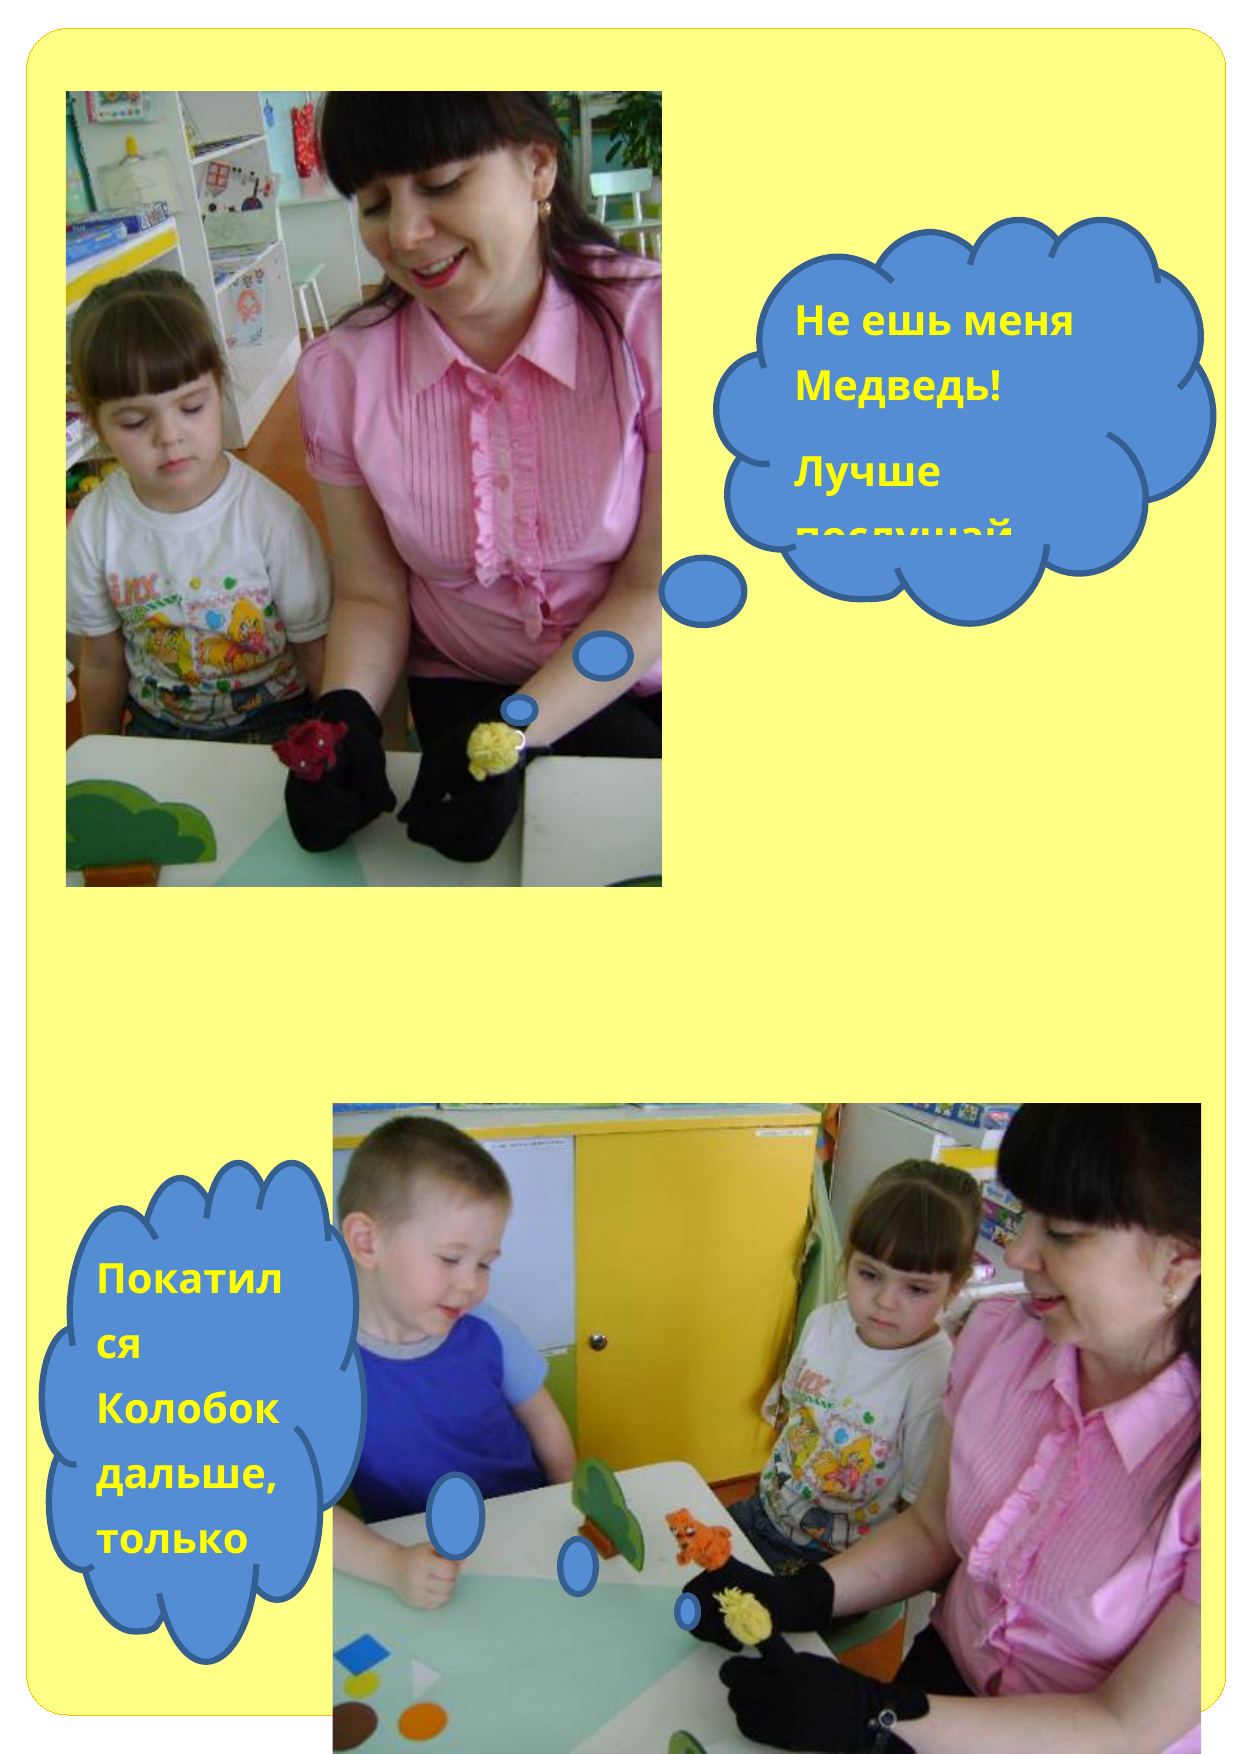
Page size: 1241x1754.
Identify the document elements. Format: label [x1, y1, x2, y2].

picture [65, 91, 662, 887]
picture [332, 1103, 1202, 1754]
